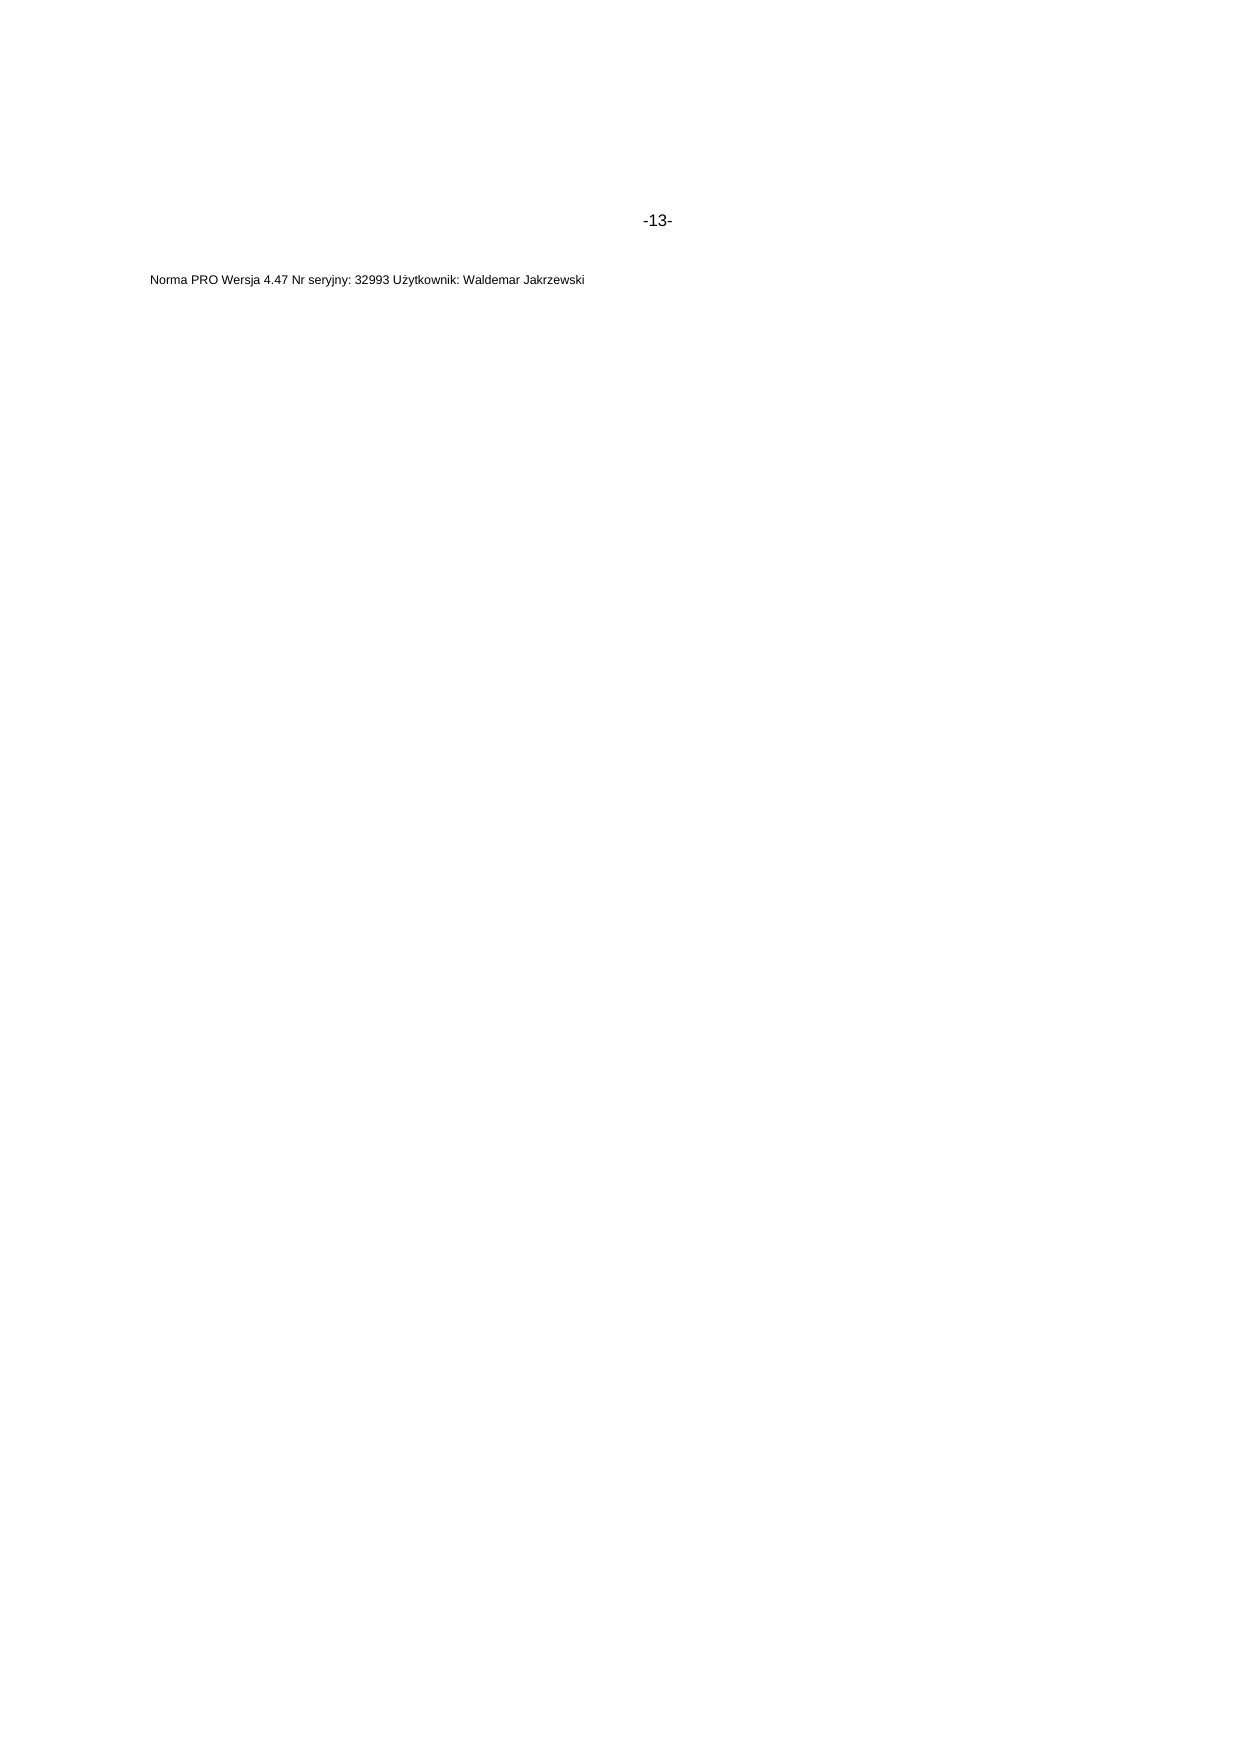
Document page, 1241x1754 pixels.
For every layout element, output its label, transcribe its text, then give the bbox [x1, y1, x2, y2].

text -13- [150, 211, 1165, 230]
text Norma PRO Wersja 4.47 Nr seryjny: 32993 Użytkownik: Waldemar Jakrzewski [150, 273, 1172, 287]
